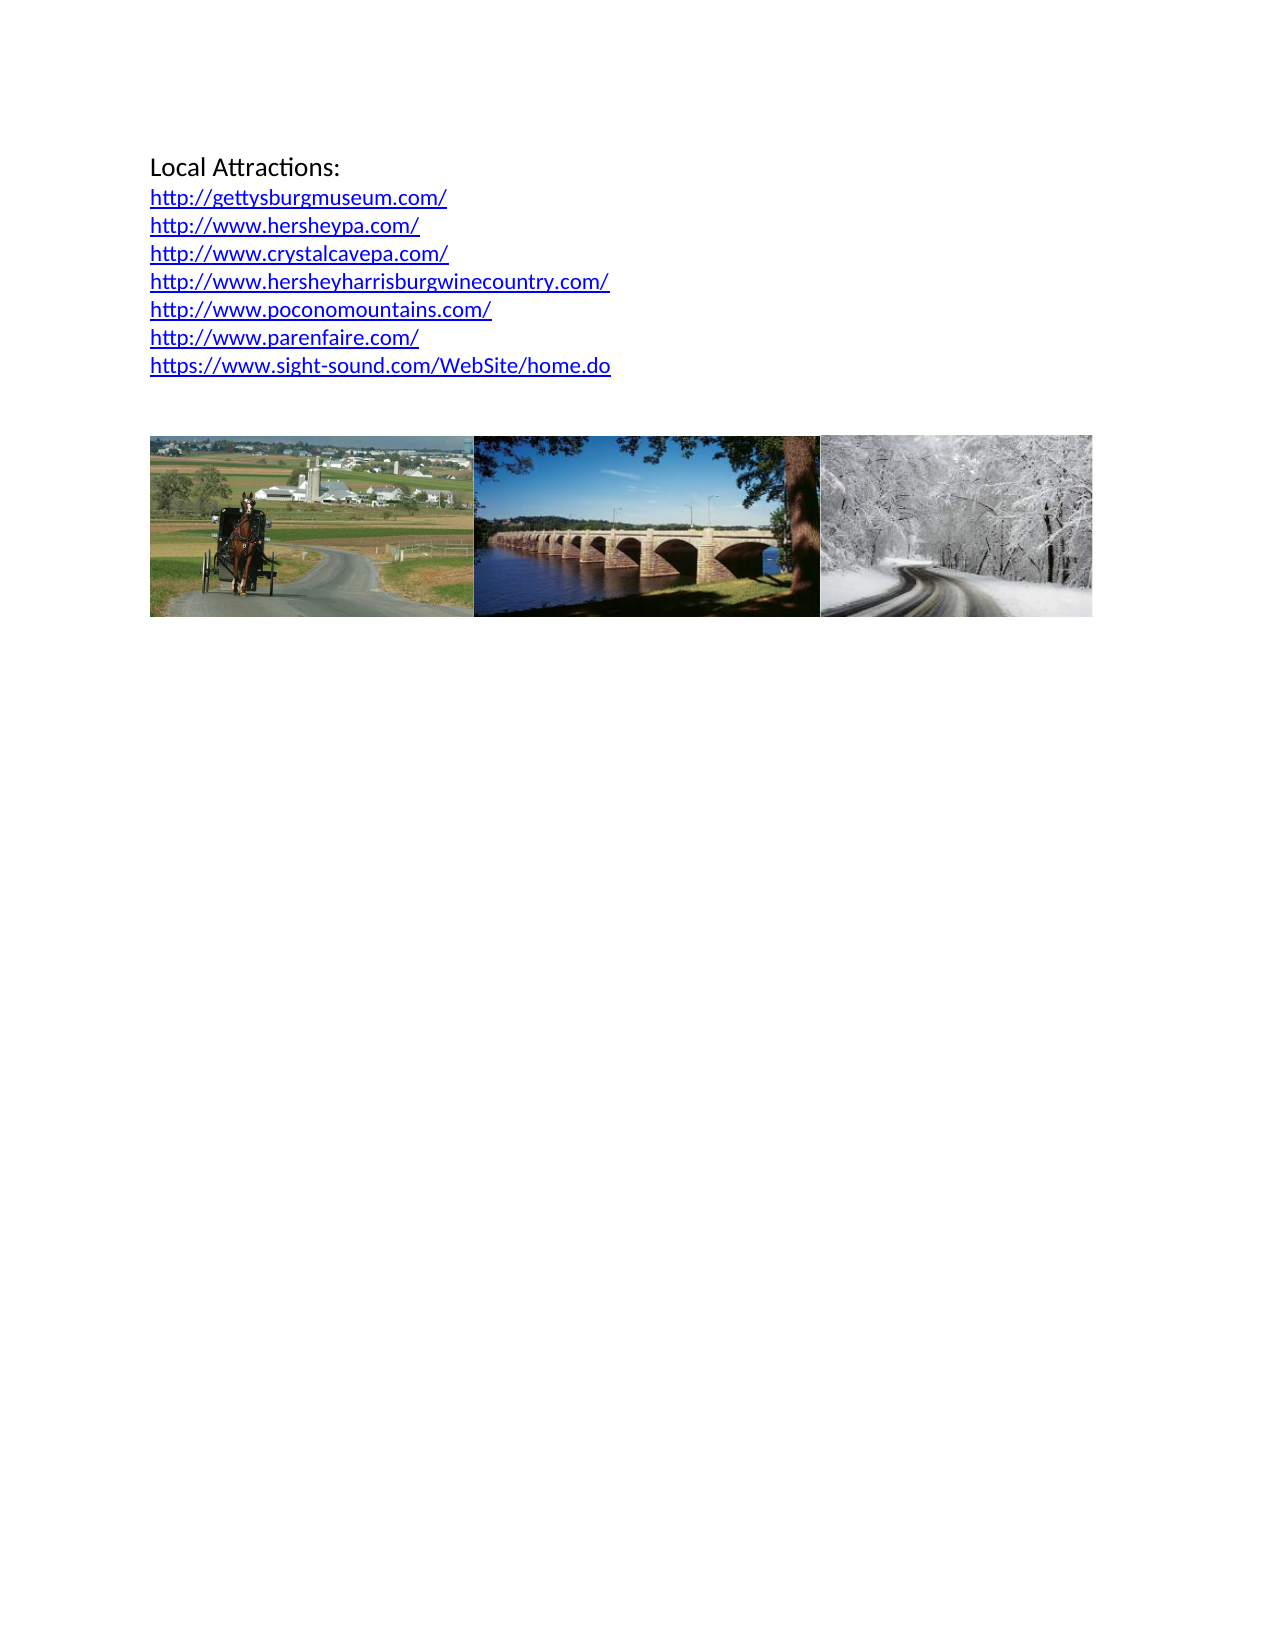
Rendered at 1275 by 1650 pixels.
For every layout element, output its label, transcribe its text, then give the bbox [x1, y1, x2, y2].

text http://www.hersheypa.com/ [150, 211, 1125, 239]
text https://www.sight-sound.com/WebSite/home.do [150, 351, 1125, 379]
text http://www.parenfaire.com/ [150, 323, 1125, 351]
text http://www.crystalcavepa.com/ [150, 239, 1125, 267]
picture [150, 435, 1093, 617]
text Local Attractions: [150, 150, 1125, 183]
text http://gettysburgmuseum.com/ [150, 183, 1125, 211]
text http://www.hersheyharrisburgwinecountry.com/ [150, 267, 1125, 295]
text http://www.poconomountains.com/ [150, 295, 1125, 323]
